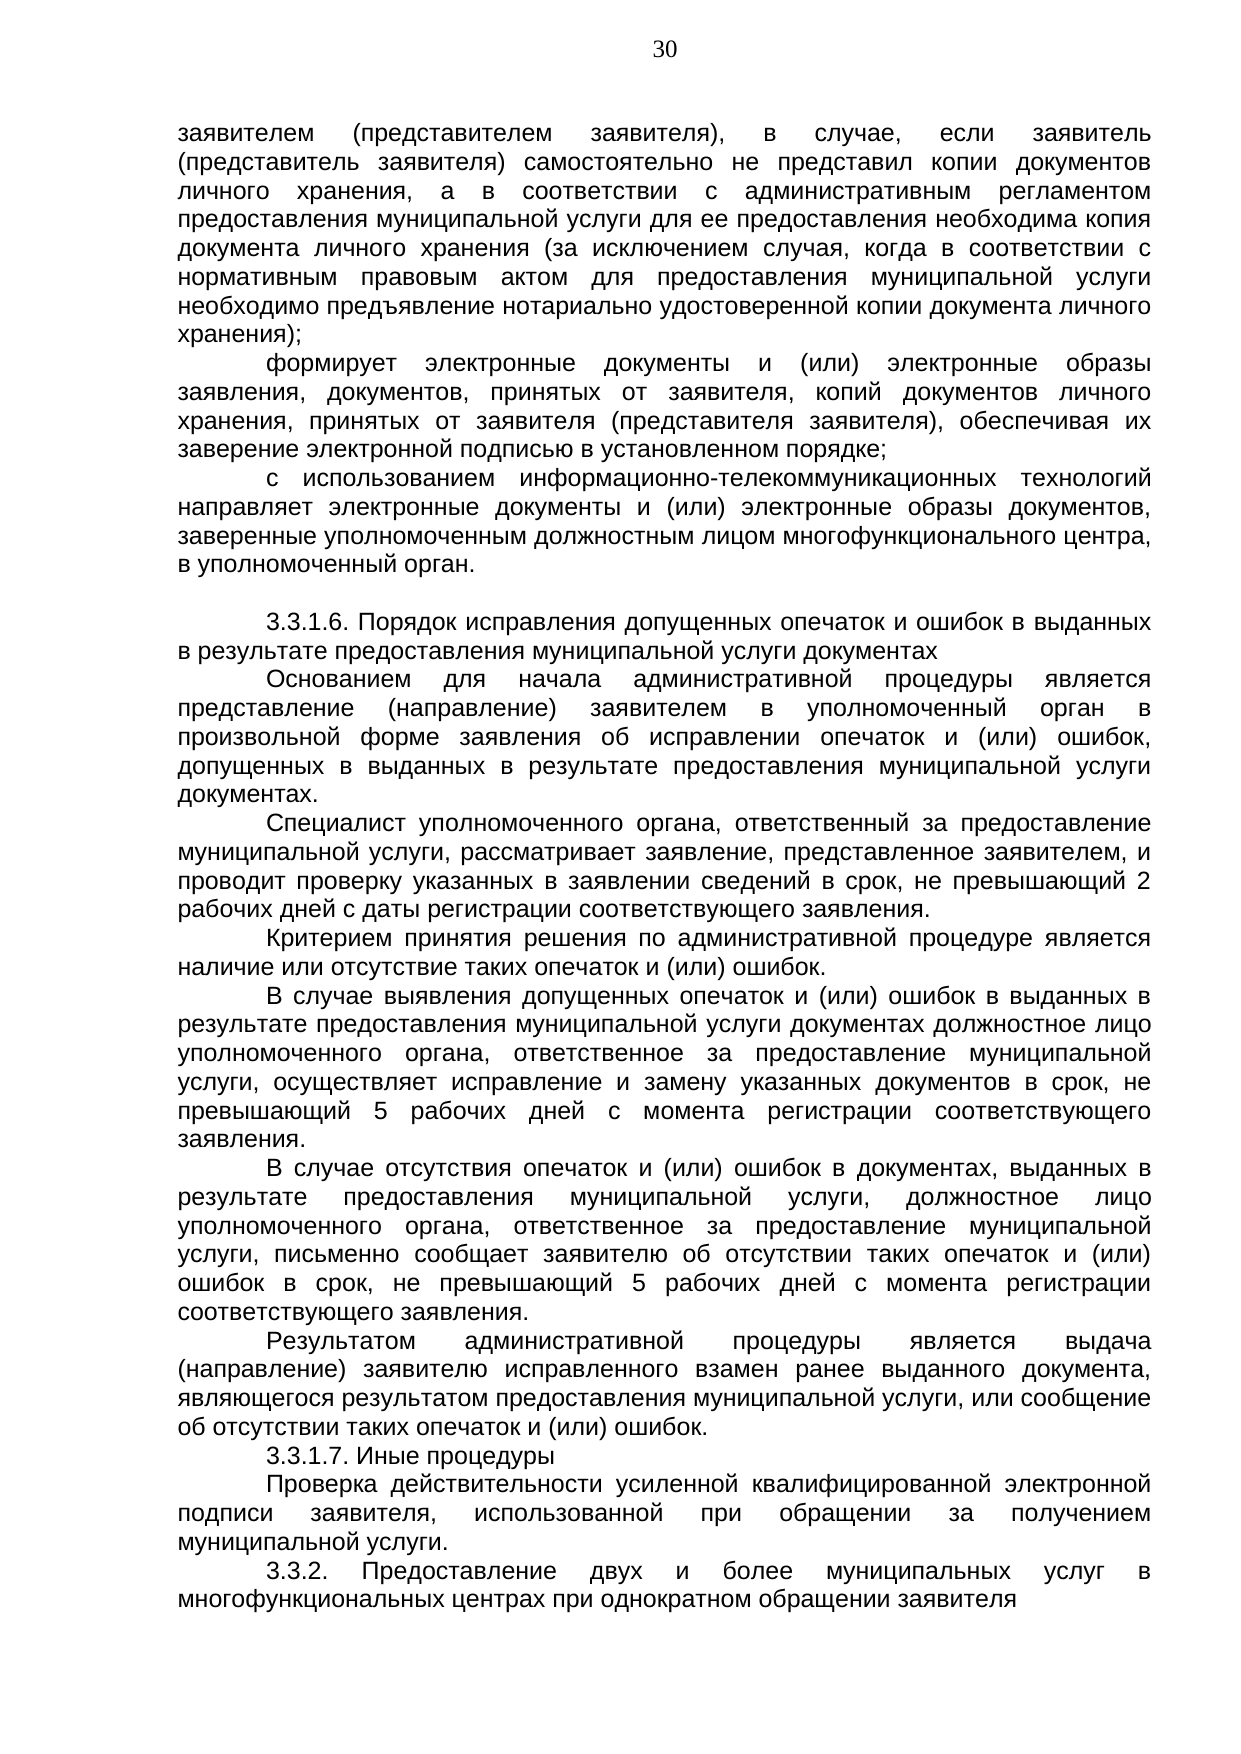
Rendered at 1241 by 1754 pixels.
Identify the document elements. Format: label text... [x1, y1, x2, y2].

text Критерием принятия решения по административной процедуре является наличие или отсутствие таких опечаток и (или) ошибок. [177, 923, 1152, 981]
text Результатом административной процедуры является выдача (направление) заявителю исправленного взамен ранее выданного документа, являющегося результатом предоставления муниципальной услуги, или сообщение об отсутствии таких опечаток и (или) ошибок. [177, 1326, 1152, 1441]
text формирует электронные документы и (или) электронные образы заявления, документов, принятых от заявителя, копий документов личного хранения, принятых от заявителя (представителя заявителя), обеспечивая их заверение электронной подписью в установленном порядке; [177, 348, 1152, 463]
text 3.3.1.6. Порядок исправления допущенных опечаток и ошибок в выданных в результате предоставления муниципальной услуги документах [177, 607, 1152, 664]
text В случае выявления допущенных опечаток и (или) ошибок в выданных в результате предоставления муниципальной услуги документах должностное лицо уполномоченного органа, ответственное за предоставление муниципальной услуги, осуществляет исправление и замену указанных документов в срок, не превышающий 5 рабочих дней с момента регистрации соответствующего заявления. [177, 981, 1152, 1153]
text Специалист уполномоченного органа, ответственный за предоставление муниципальной услуги, рассматривает заявление, представленное заявителем, и проводит проверку указанных в заявлении сведений в срок, не превышающий 2 рабочих дней с даты регистрации соответствующего заявления. [177, 808, 1152, 923]
text В случае отсутствия опечаток и (или) ошибок в документах, выданных в результате предоставления муниципальной услуги, должностное лицо уполномоченного органа, ответственное за предоставление муниципальной услуги, письменно сообщает заявителю об отсутствии таких опечаток и (или) ошибок в срок, не превышающий 5 рабочих дней с момента регистрации соответствующего заявления. [177, 1153, 1152, 1326]
text Основанием для начала административной процедуры является представление (направление) заявителем в уполномоченный орган в произвольной форме заявления об исправлении опечаток и (или) ошибок, допущенных в выданных в результате предоставления муниципальной услуги документах. [177, 664, 1152, 808]
text с использованием информационно-телекоммуникационных технологий направляет электронные документы и (или) электронные образы документов, заверенные уполномоченным должностным лицом многофункционального центра, в уполномоченный орган. [177, 463, 1152, 578]
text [177, 118, 1152, 348]
text Проверка действительности усиленной квалифицированной электронной подписи заявителя, использованной при обращении за получением муниципальной услуги. [177, 1469, 1152, 1556]
text 3.3.1.7. Иные процедуры [177, 1441, 1152, 1469]
text 3.3.2. Предоставление двух и более муниципальных услуг в многофункциональных центрах при однократном обращении заявителя [177, 1556, 1152, 1613]
